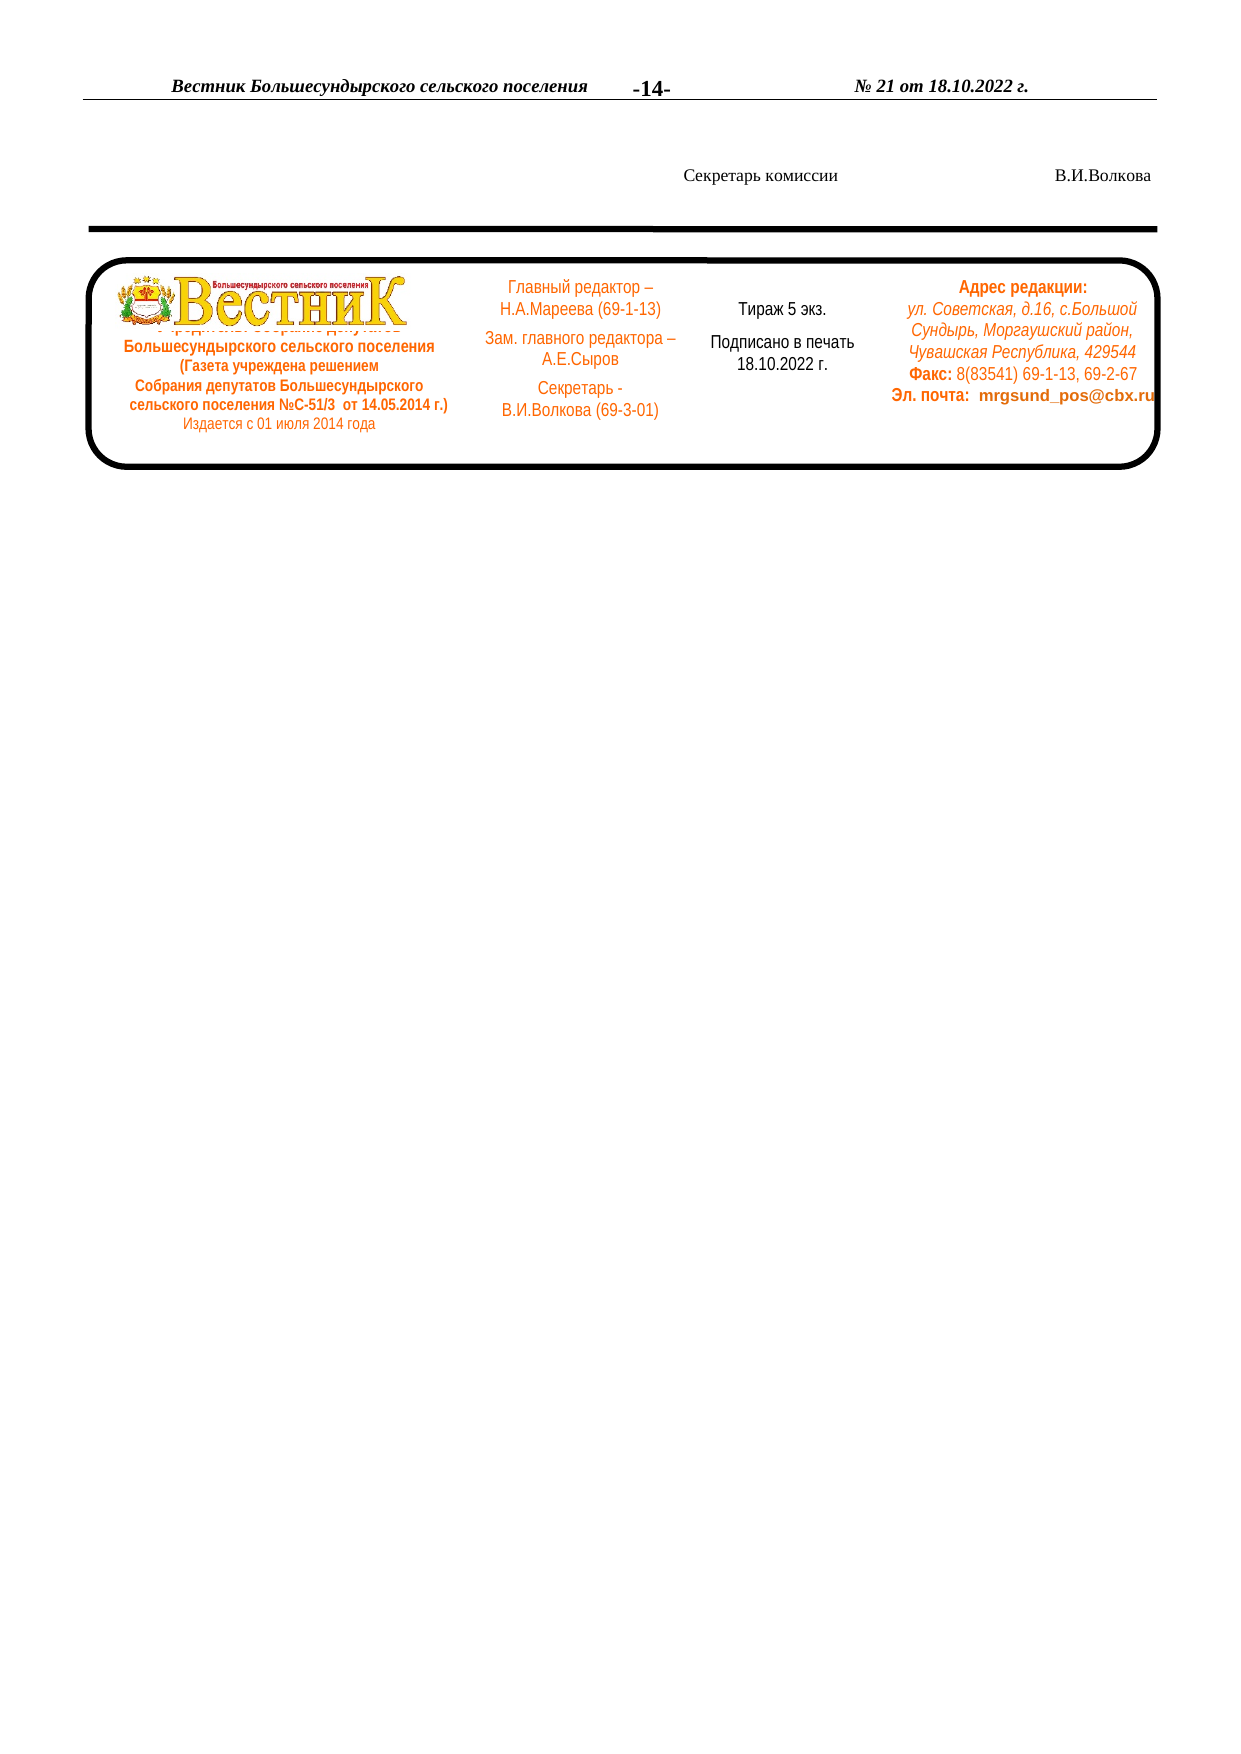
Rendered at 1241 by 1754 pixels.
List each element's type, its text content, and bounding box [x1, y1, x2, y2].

table_header Главный редактор – Н.А.Мареева (69-1-13) Зам. главного редактора – А.Е.Сыров Секретарь - В.И.Волкова (69-3-01) [470, 255, 691, 483]
table_header Учредитель: Собрание депутатов Большесундырского сельского поселения (Газета учреждена решением Собрания депутатов Большесундырского сельского поселения №С-51/3 от 14.05.2014 г.) Издается с 01 июля 2014 года [89, 255, 470, 483]
table_header Адрес редакции: ул. Советская, д.16, с.Большой Сундырь, Моргаушский район, Чувашская Республика, 429544 Факс: 8(83541) 69-1-13, 69-2-67 Эл. почта: mrgsund_pos@cbx.ru [874, 255, 1172, 483]
picture [115, 273, 411, 331]
table_header Тираж 5 экз. Подписано в печать 18.10.2022 г. [691, 255, 874, 483]
text Секретарь комиссии В.И.Волкова [89, 165, 1152, 185]
